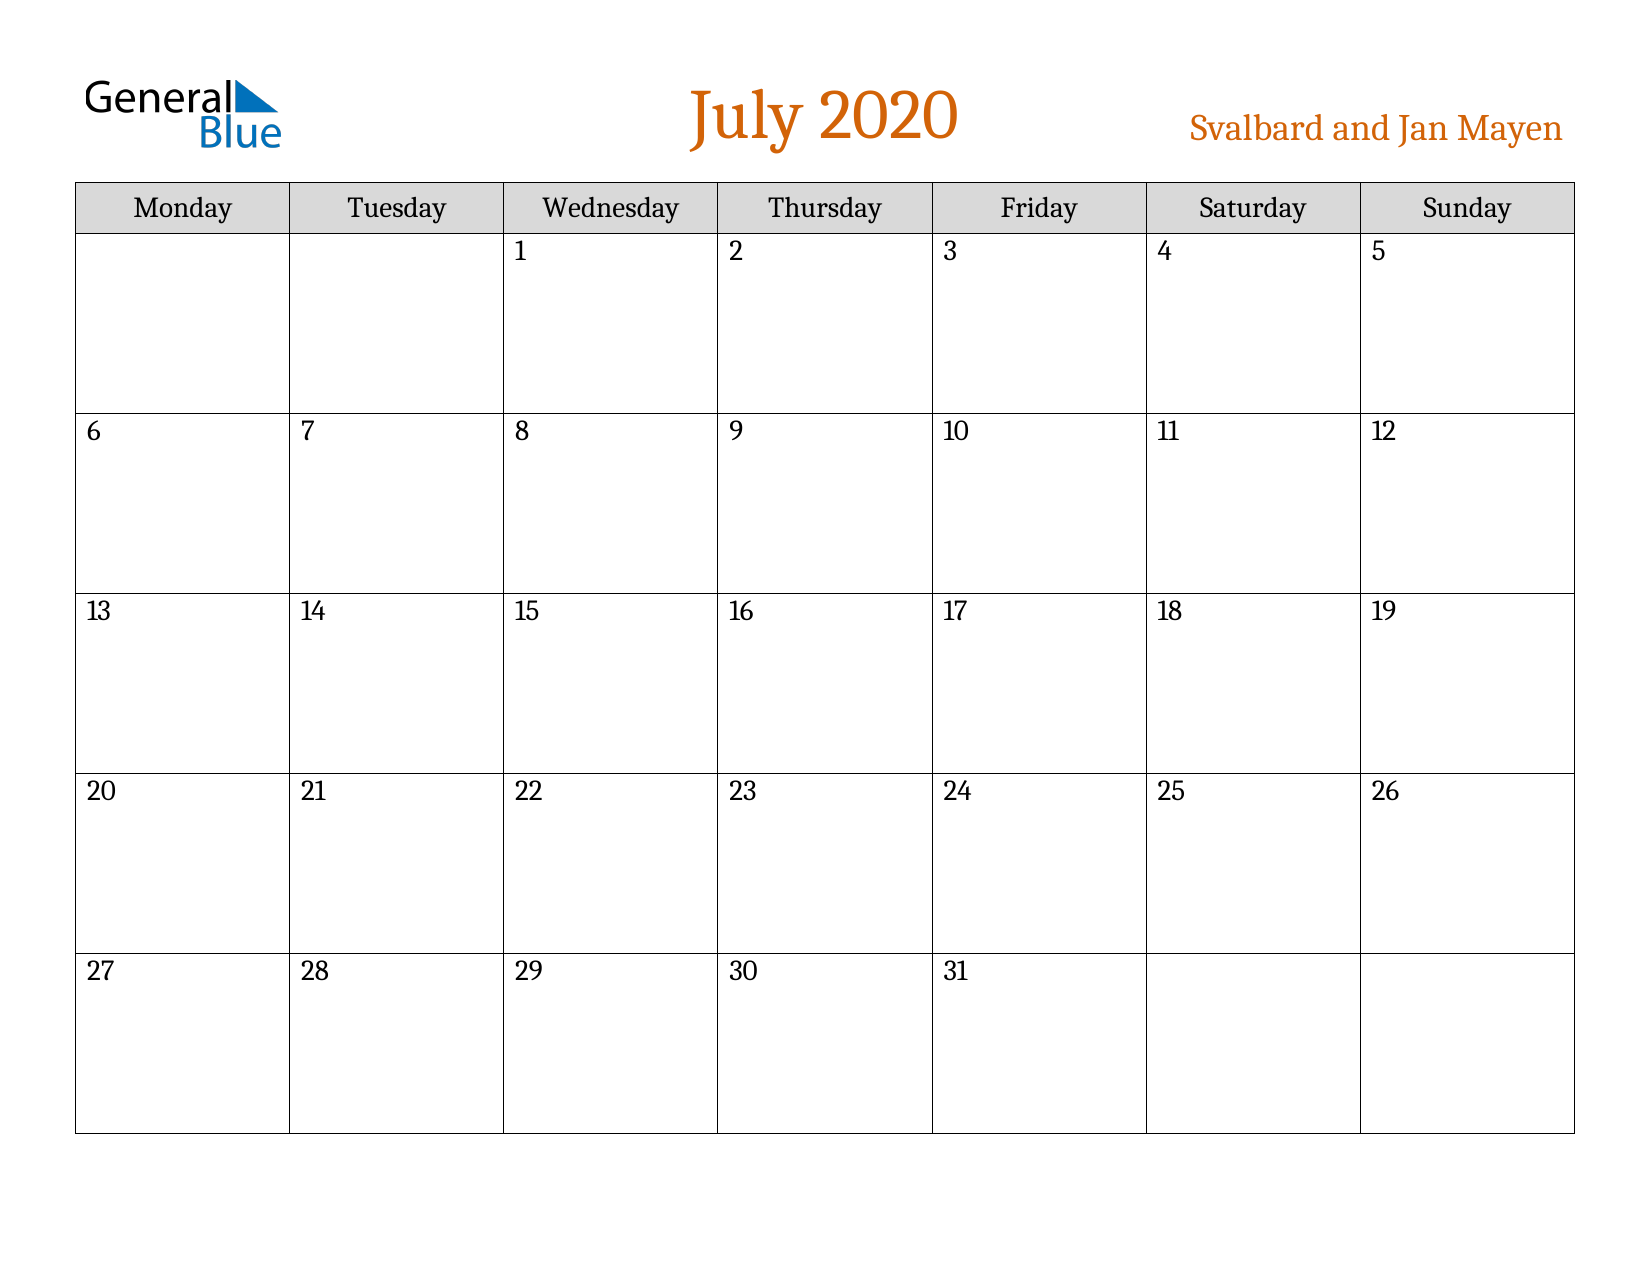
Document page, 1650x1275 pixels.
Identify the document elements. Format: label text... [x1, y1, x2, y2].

table_cell 16 [718, 594, 932, 630]
table_cell 1 [504, 234, 717, 270]
table_cell 26 [1361, 774, 1574, 810]
table_cell 9 [718, 414, 932, 450]
table_cell [504, 450, 717, 593]
table_cell 4 [1147, 234, 1360, 270]
table_cell [718, 450, 932, 593]
table_cell 8 [504, 414, 717, 450]
table_cell [1147, 810, 1360, 953]
table_cell 18 [1147, 594, 1360, 630]
table_cell Thursday [718, 183, 932, 233]
table_cell 2 [718, 234, 932, 270]
table_cell 28 [290, 954, 503, 990]
table_cell [1147, 954, 1360, 990]
table_cell 7 [290, 414, 503, 450]
table_cell [1361, 270, 1574, 413]
table_cell [504, 270, 717, 413]
table_cell [290, 450, 503, 593]
table_cell [1361, 630, 1574, 773]
table_cell Friday [933, 183, 1146, 233]
table_cell [718, 810, 932, 953]
table_cell 21 [290, 774, 503, 810]
table_cell 20 [76, 774, 289, 810]
table_cell 24 [933, 774, 1146, 810]
table_cell [290, 270, 503, 413]
table_cell 6 [76, 414, 289, 450]
table_cell [1361, 990, 1574, 1133]
table_cell 14 [290, 594, 503, 630]
table_cell Wednesday [504, 183, 717, 233]
table_cell [1147, 270, 1360, 413]
table_cell [933, 630, 1146, 773]
table_cell [76, 990, 289, 1133]
table_cell [933, 270, 1146, 413]
table_cell [76, 234, 289, 270]
table_cell 12 [1361, 414, 1574, 450]
table_cell [76, 450, 289, 593]
table_cell 3 [933, 234, 1146, 270]
table_cell 27 [76, 954, 289, 990]
table_cell 13 [76, 594, 289, 630]
table_cell 5 [1361, 234, 1574, 270]
table_cell [1361, 954, 1574, 990]
table_cell [1147, 990, 1360, 1133]
table_cell Monday [76, 183, 289, 233]
table_cell [933, 990, 1146, 1133]
table_cell [718, 270, 932, 413]
table_cell [718, 630, 932, 773]
table_cell [718, 990, 932, 1133]
table_cell [290, 630, 503, 773]
table_cell 23 [718, 774, 932, 810]
table_header July 2020 [504, 75, 1146, 182]
table_cell 30 [718, 954, 932, 990]
table_cell 19 [1361, 594, 1574, 630]
table_cell Tuesday [290, 183, 503, 233]
table_cell 29 [504, 954, 717, 990]
table_cell [290, 234, 503, 270]
table_cell [290, 990, 503, 1133]
table_cell 25 [1147, 774, 1360, 810]
table_cell [290, 810, 503, 953]
table_cell [1147, 630, 1360, 773]
table_cell [504, 990, 717, 1133]
table_cell 15 [504, 594, 717, 630]
table_cell 22 [504, 774, 717, 810]
table_cell [504, 630, 717, 773]
table_cell [76, 630, 289, 773]
table_header [76, 75, 503, 182]
table_cell [504, 810, 717, 953]
table_cell 10 [933, 414, 1146, 450]
table_cell [933, 810, 1146, 953]
table_cell [1361, 450, 1574, 593]
table_cell 17 [933, 594, 1146, 630]
table_cell [1361, 810, 1574, 953]
table_cell 11 [1147, 414, 1360, 450]
table_cell [76, 810, 289, 953]
table_cell Saturday [1147, 183, 1360, 233]
table_cell [1147, 450, 1360, 593]
table_cell [933, 450, 1146, 593]
table_cell [76, 270, 289, 413]
picture [86, 80, 281, 148]
table_cell Sunday [1361, 183, 1574, 233]
table_header Svalbard and Jan Mayen [1146, 75, 1574, 182]
table_cell 31 [933, 954, 1146, 990]
